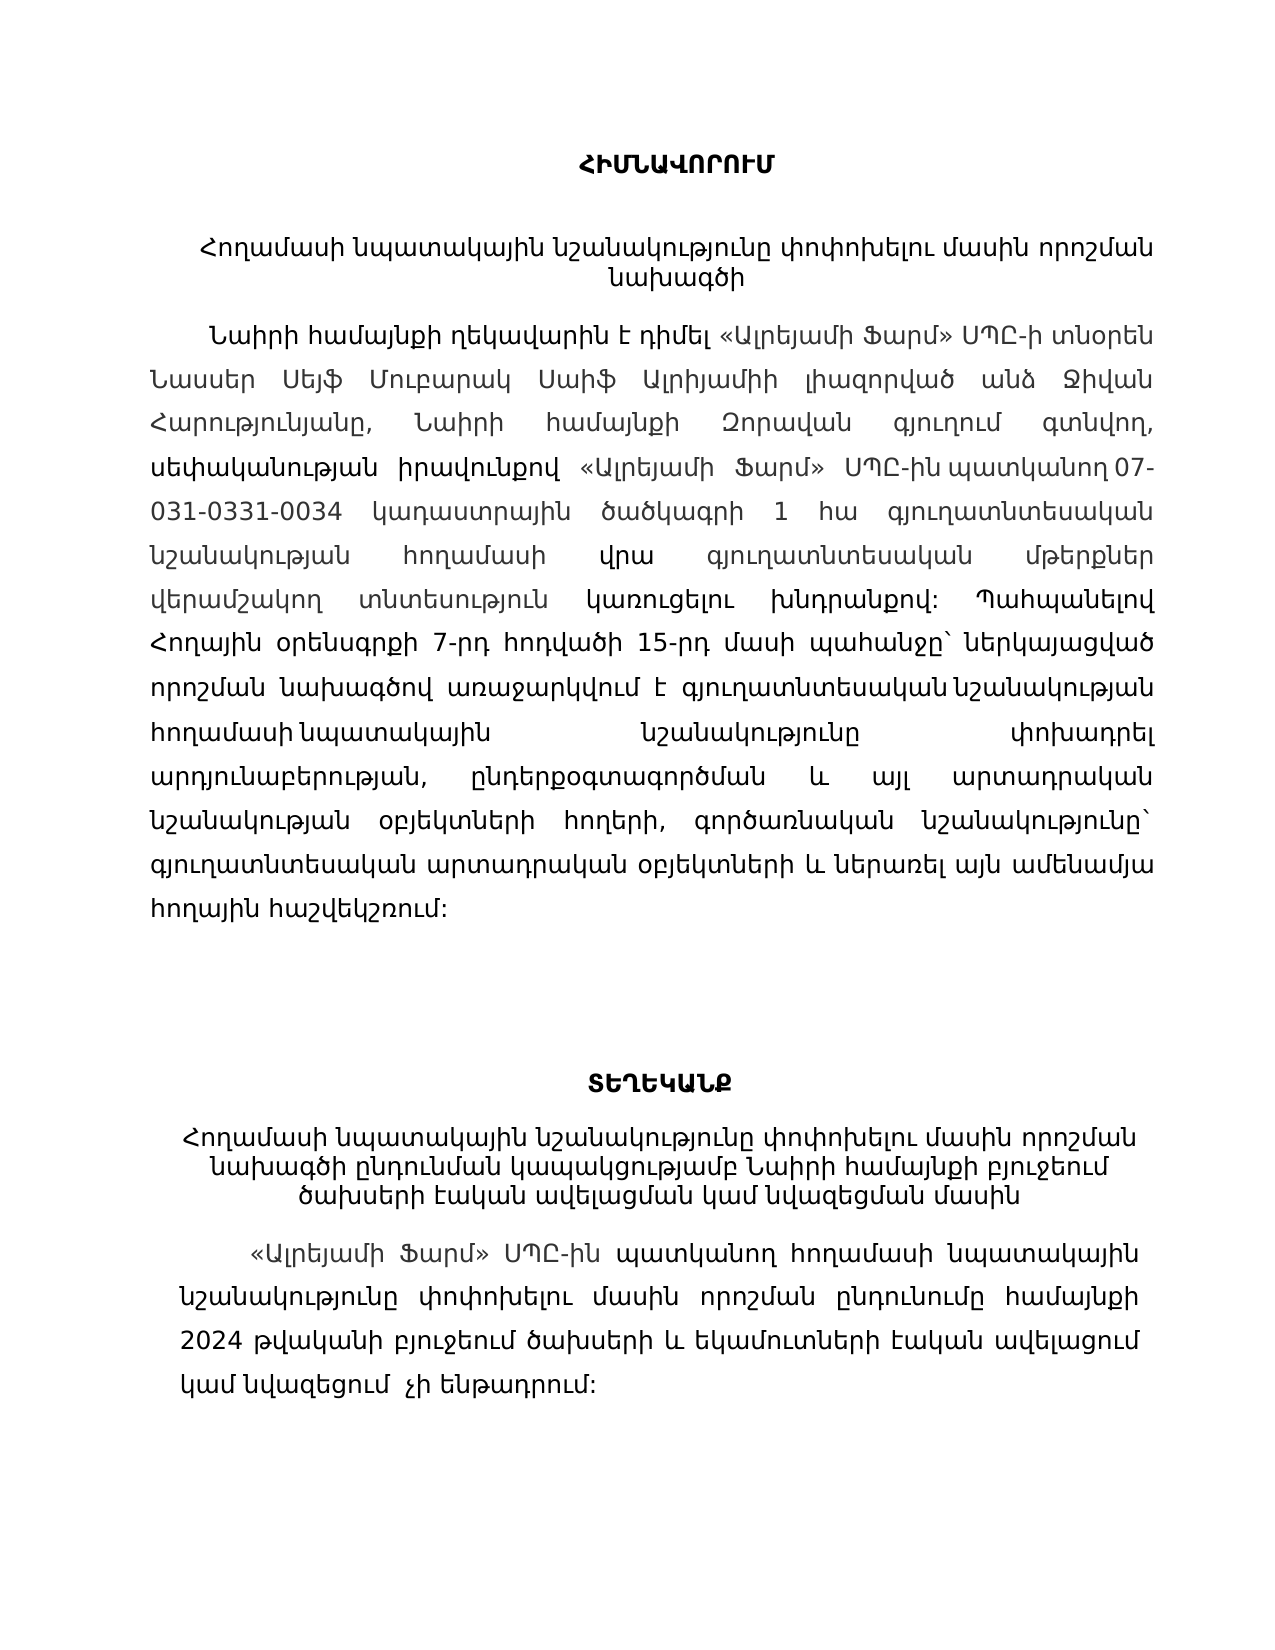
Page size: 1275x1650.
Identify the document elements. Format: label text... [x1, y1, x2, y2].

text Հողամասի նպատակային նշանակությունը փոփոխելու մասին որոշման նախագծի ընդունման կապակցությամբ Նաիրի համայնքի բյուջեում ծախսերի էական ավելացման կամ նվազեցման մասին [179, 1123, 1140, 1211]
text ՀԻՄՆԱՎՈՐՈՒՄ [179, 150, 1174, 179]
text ՏԵՂԵԿԱՆՔ [179, 1069, 1140, 1098]
text Հողամասի նպատակային նշանակությունը փոփոխելու մասին որոշման նախագծի [179, 233, 1174, 292]
text «Ալրեյամի Ֆարմ» ՍՊԸ-ին պատկանող հողամասի նպատակային նշանակությունը փոփոխելու մասին որոշման ընդունումը համայնքի 2024 թվականի բյուջեում ծախսերի և եկամուտների էական ավելացում կամ նվազեցում չի ենթադրում: [179, 1239, 1140, 1399]
text Նաիրի համայնքի ղեկավարին է դիմել «Ալրեյամի Ֆարմ» ՍՊԸ-ի տնօրեն Նասսեր Սեյֆ Մուբարակ Սաիֆ Ալրիյամիի լիազորված անձ Ջիվան Հարությունյանը, Նաիրի համայնքի Զորավան գյուղում գտնվող, սեփականության իրավունքով «Ալրեյամի Ֆարմ» ՍՊԸ-ին պատկանող 07-031-0331-0034 կադաստրային ծածկագրի 1 հա գյուղատնտեսական նշանակության հողամասի վրա գյուղատնտեսական մթերքներ վերամշակող տնտեսություն կառուցելու խնդրանքով: Պահպանելով Հողային օրենսգրքի 7-րդ հոդվածի 15-րդ մասի պահանջը՝ ներկայացված որոշման նախագծով առաջարկվում է գյուղատնտեսական նշանակության հողամասի նպատակային նշանակությունը փոխադրել արդյունաբերության, ընդերքօգտագործման և այլ արտադրական նշանակության օբյեկտների հողերի, գործառնական նշանակությունը` գյուղատնտեսական արտադրական օբյեկտների և ներառել այն ամենամյա հողային հաշվեկշռում: [150, 394, 1154, 498]
text Նաիրի համայնքի ղեկավարին է դիմել «Ալրեյամի Ֆարմ» ՍՊԸ-ի տնօրեն Նասսեր Սեյֆ Մուբարակ Սաիֆ Ալրիյամիի լիազորված անձ Ջիվան Հարությունյանը, Նաիրի համայնքի Զորավան գյուղում գտնվող, սեփականության իրավունքով «Ալրեյամի Ֆարմ» ՍՊԸ-ին պատկանող 07-031-0331-0034 կադաստրային ծածկագրի 1 հա գյուղատնտեսական նշանակության հողամասի վրա գյուղատնտեսական մթերքներ վերամշակող տնտեսություն կառուցելու խնդրանքով: Պահպանելով Հողային օրենսգրքի 7-րդ հոդվածի 15-րդ մասի պահանջը՝ ներկայացված որոշման նախագծով առաջարկվում է գյուղատնտեսական նշանակության հողամասի նպատակային նշանակությունը փոխադրել արդյունաբերության, ընդերքօգտագործման և այլ արտադրական նշանակության օբյեկտների հողերի, գործառնական նշանակությունը` գյուղատնտեսական արտադրական օբյեկտների և ներառել այն ամենամյա հողային հաշվեկշռում: [150, 527, 1154, 923]
